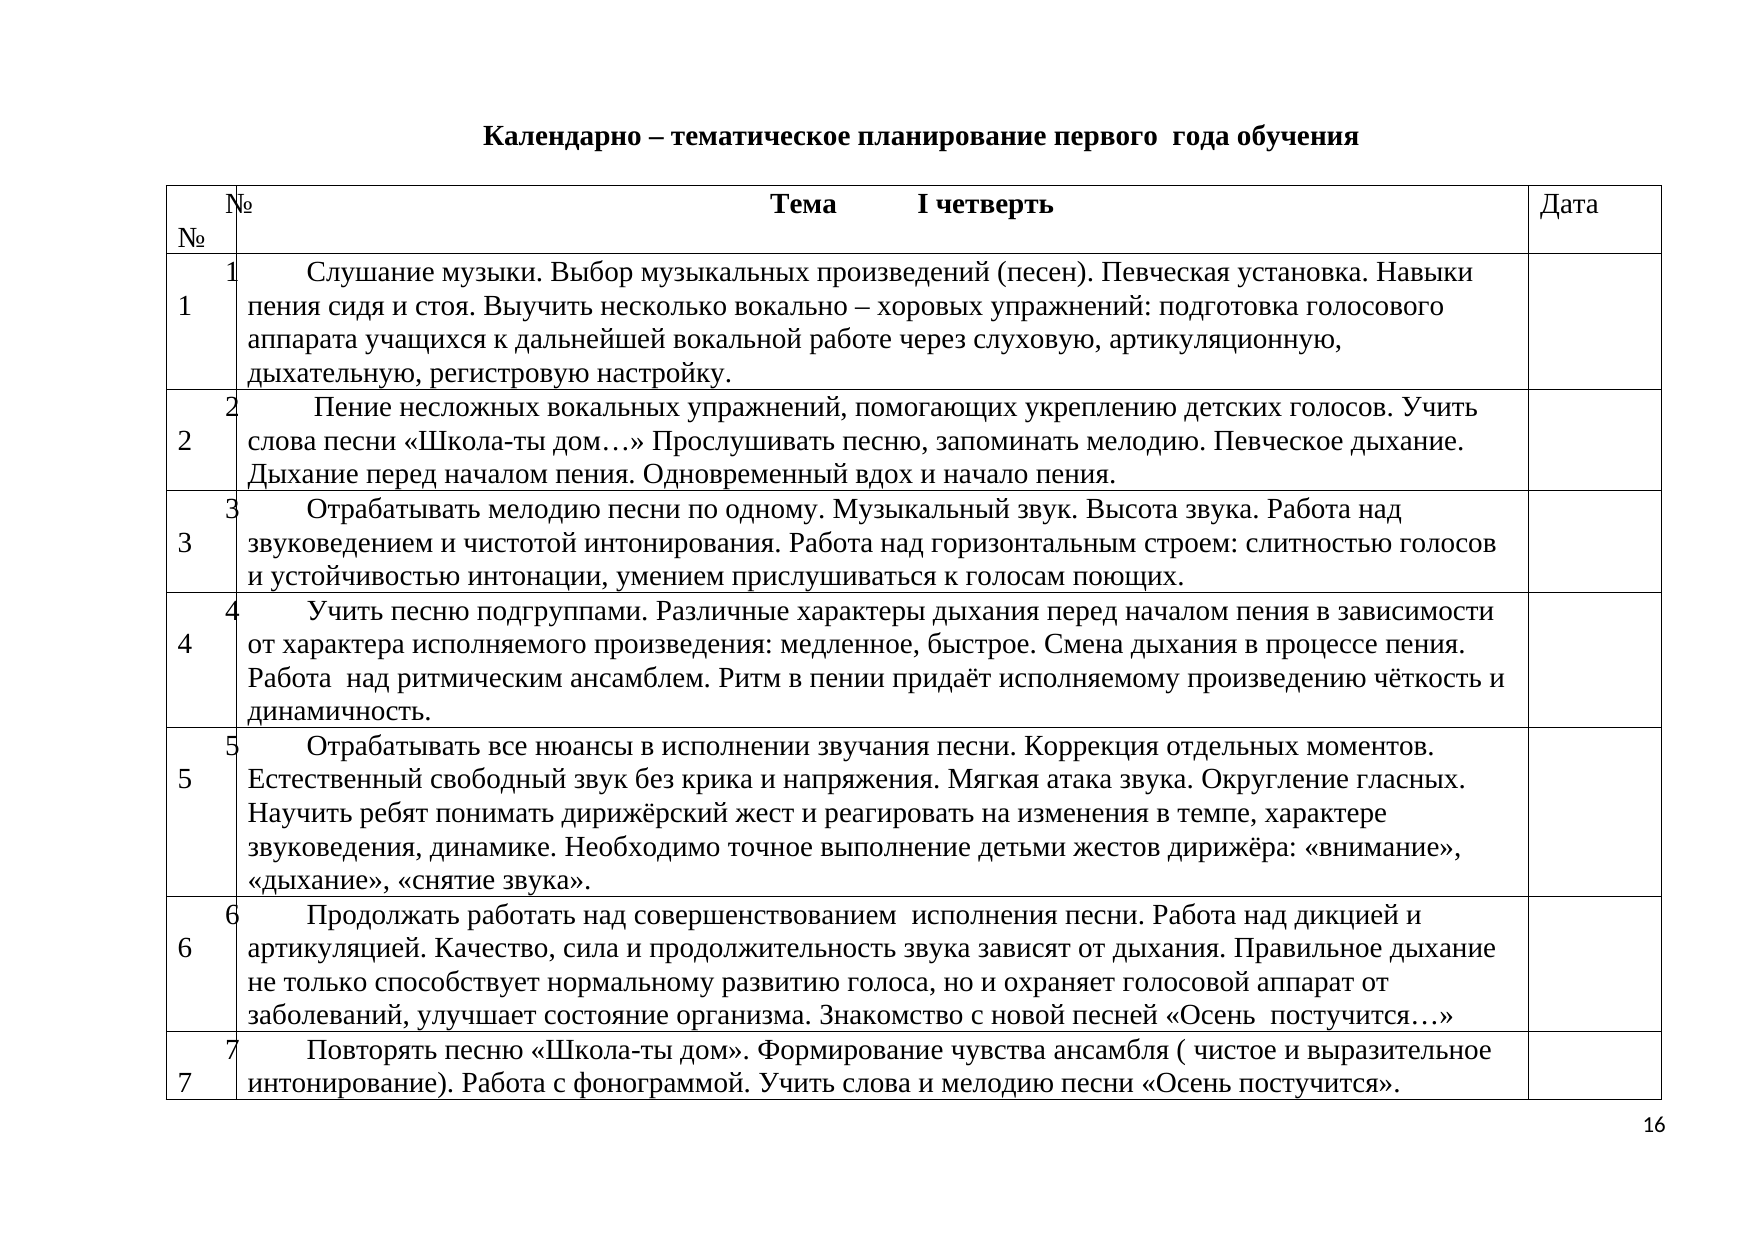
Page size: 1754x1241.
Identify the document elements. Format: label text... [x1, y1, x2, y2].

table_cell Слушание музыки. Выбор музыкальных произведений (песен). Певческая установка. Навыки пения сидя и стоя. Выучить несколько вокально – хоровых упражнений: подготовка голосового аппарата учащихся к дальнейшей вокальной работе через слуховую, артикуляционную, дыхательную, регистровую настройку. [237, 254, 1528, 388]
table_cell [1529, 491, 1661, 592]
table_cell [1529, 593, 1661, 727]
table_header №№ [167, 186, 236, 253]
table_cell [1529, 254, 1661, 388]
table_cell 11 [167, 254, 236, 388]
table_cell Пение несложных вокальных упражнений, помогающих укреплению детских голосов. Учить слова песни «Школа-ты дом…» Прослушивать песню, запоминать мелодию. Певческое дыхание. Дыхание перед началом пения. Одновременный вдох и начало пения. [237, 390, 1528, 490]
table_cell 66 [167, 897, 236, 1031]
table_cell [1529, 1032, 1661, 1099]
table_cell Учить песню подгруппами. Различные характеры дыхания перед началом пения в зависимости от характера исполняемого произведения: медленное, быстрое. Смена дыхания в процессе пения. Работа над ритмическим ансамблем. Ритм в пении придаёт исполняемому произведению чёткость и динамичность. [237, 593, 1528, 727]
table_cell [1529, 390, 1661, 490]
table_cell 77 [167, 1032, 236, 1099]
table_header Тема I четверть [237, 186, 1528, 253]
text Календарно – тематическое планирование первого года обучения [177, 118, 1665, 152]
table_cell 33 [167, 491, 236, 592]
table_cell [237, 1032, 1528, 1099]
table_cell [1529, 728, 1661, 896]
table_cell [1529, 897, 1661, 1031]
table_cell 22 [167, 390, 236, 490]
table_cell Отрабатывать все нюансы в исполнении звучания песни. Коррекция отдельных моментов. Естественный свободный звук без крика и напряжения. Мягкая атака звука. Округление гласных. Научить ребят понимать дирижёрский жест и реагировать на изменения в темпе, характере звуковедения, динамике. Необходимо точное выполнение детьми жестов дирижёра: «внимание», «дыхание», «снятие звука». [237, 728, 1528, 896]
table_cell 44 [167, 593, 236, 727]
table_header Дата [1529, 186, 1661, 253]
table_cell Продолжать работать над совершенствованием исполнения песни. Работа над дикцией и артикуляцией. Качество, сила и продолжительность звука зависят от дыхания. Правильное дыхание не только способствует нормальному развитию голоса, но и охраняет голосовой аппарат от заболеваний, улучшает состояние организма. Знакомство с новой песней «Осень постучится…» [237, 897, 1528, 1031]
table_cell Отрабатывать мелодию песни по одному. Музыкальный звук. Высота звука. Работа над звуковедением и чистотой интонирования. Работа над горизонтальным строем: слитностью голосов и устойчивостью интонации, умением прислушиваться к голосам поющих. [237, 491, 1528, 592]
table_cell 55 [167, 728, 236, 896]
